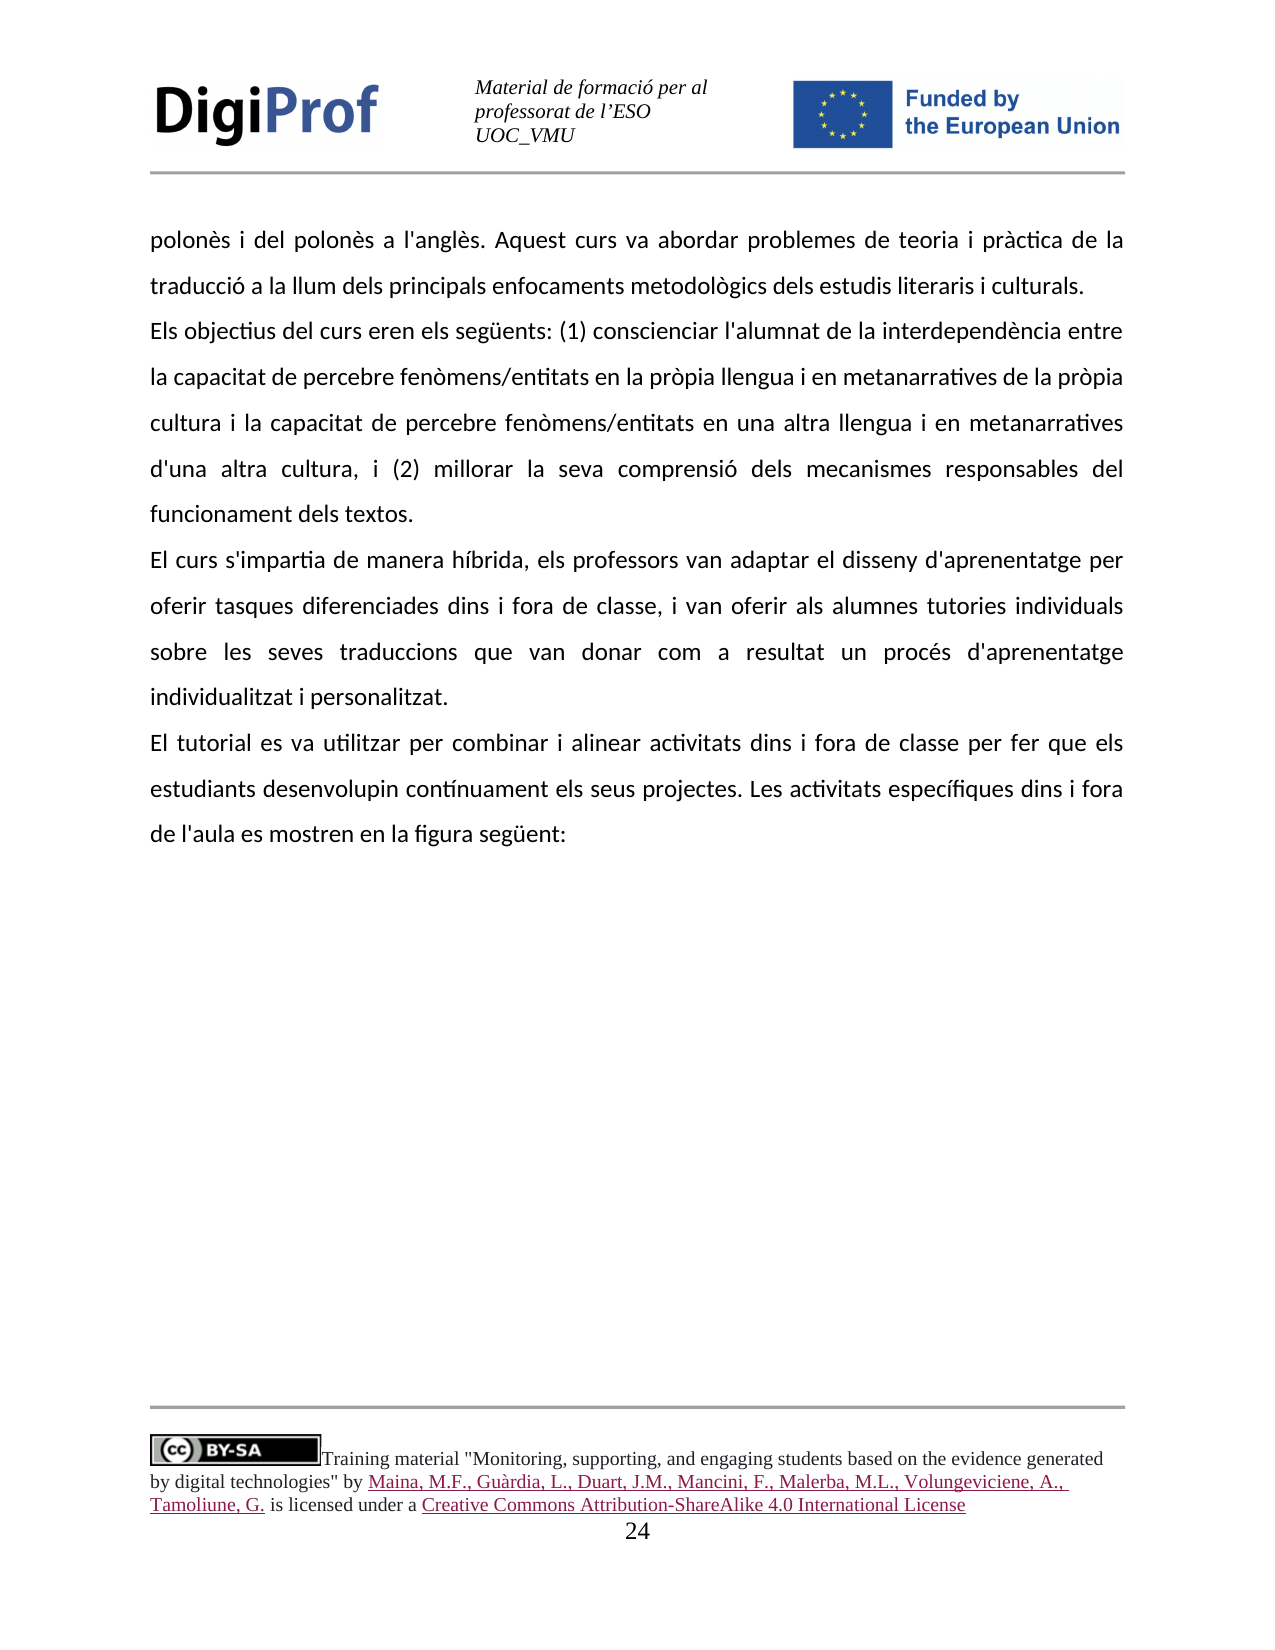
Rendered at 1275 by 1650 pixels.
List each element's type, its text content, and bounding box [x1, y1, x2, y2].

text El curs s'impartia de manera híbrida, els professors van adaptar el disseny d'aprenentatge per oferir tasques diferenciades dins i fora de classe, i van oferir als alumnes tutories individuals sobre les seves traduccions que van donar com a resultat un procés d'aprenentatge individualitzat i personalitzat. [150, 544, 1125, 712]
text Els objectius del curs eren els següents: (1) conscienciar l'alumnat de la interdependència entre la capacitat de percebre fenòmens/entitats en la pròpia llengua i en metanarratives de la pròpia cultura i la capacitat de percebre fenòmens/entitats en una altra llengua i en metanarratives d'una altra cultura, i (2) millorar la seva comprensió dels mecanismes responsables del funcionament dels textos. [150, 316, 1125, 529]
text El tutorial es va utilitzar per combinar i alinear activitats dins i fora de classe per fer que els estudiants desenvolupin contínuament els seus projectes. Les activitats específiques dins i fora de l'aula es mostren en la figura següent: [150, 727, 1125, 849]
picture [150, 79, 388, 150]
picture [790, 79, 1125, 151]
picture [150, 1434, 322, 1466]
